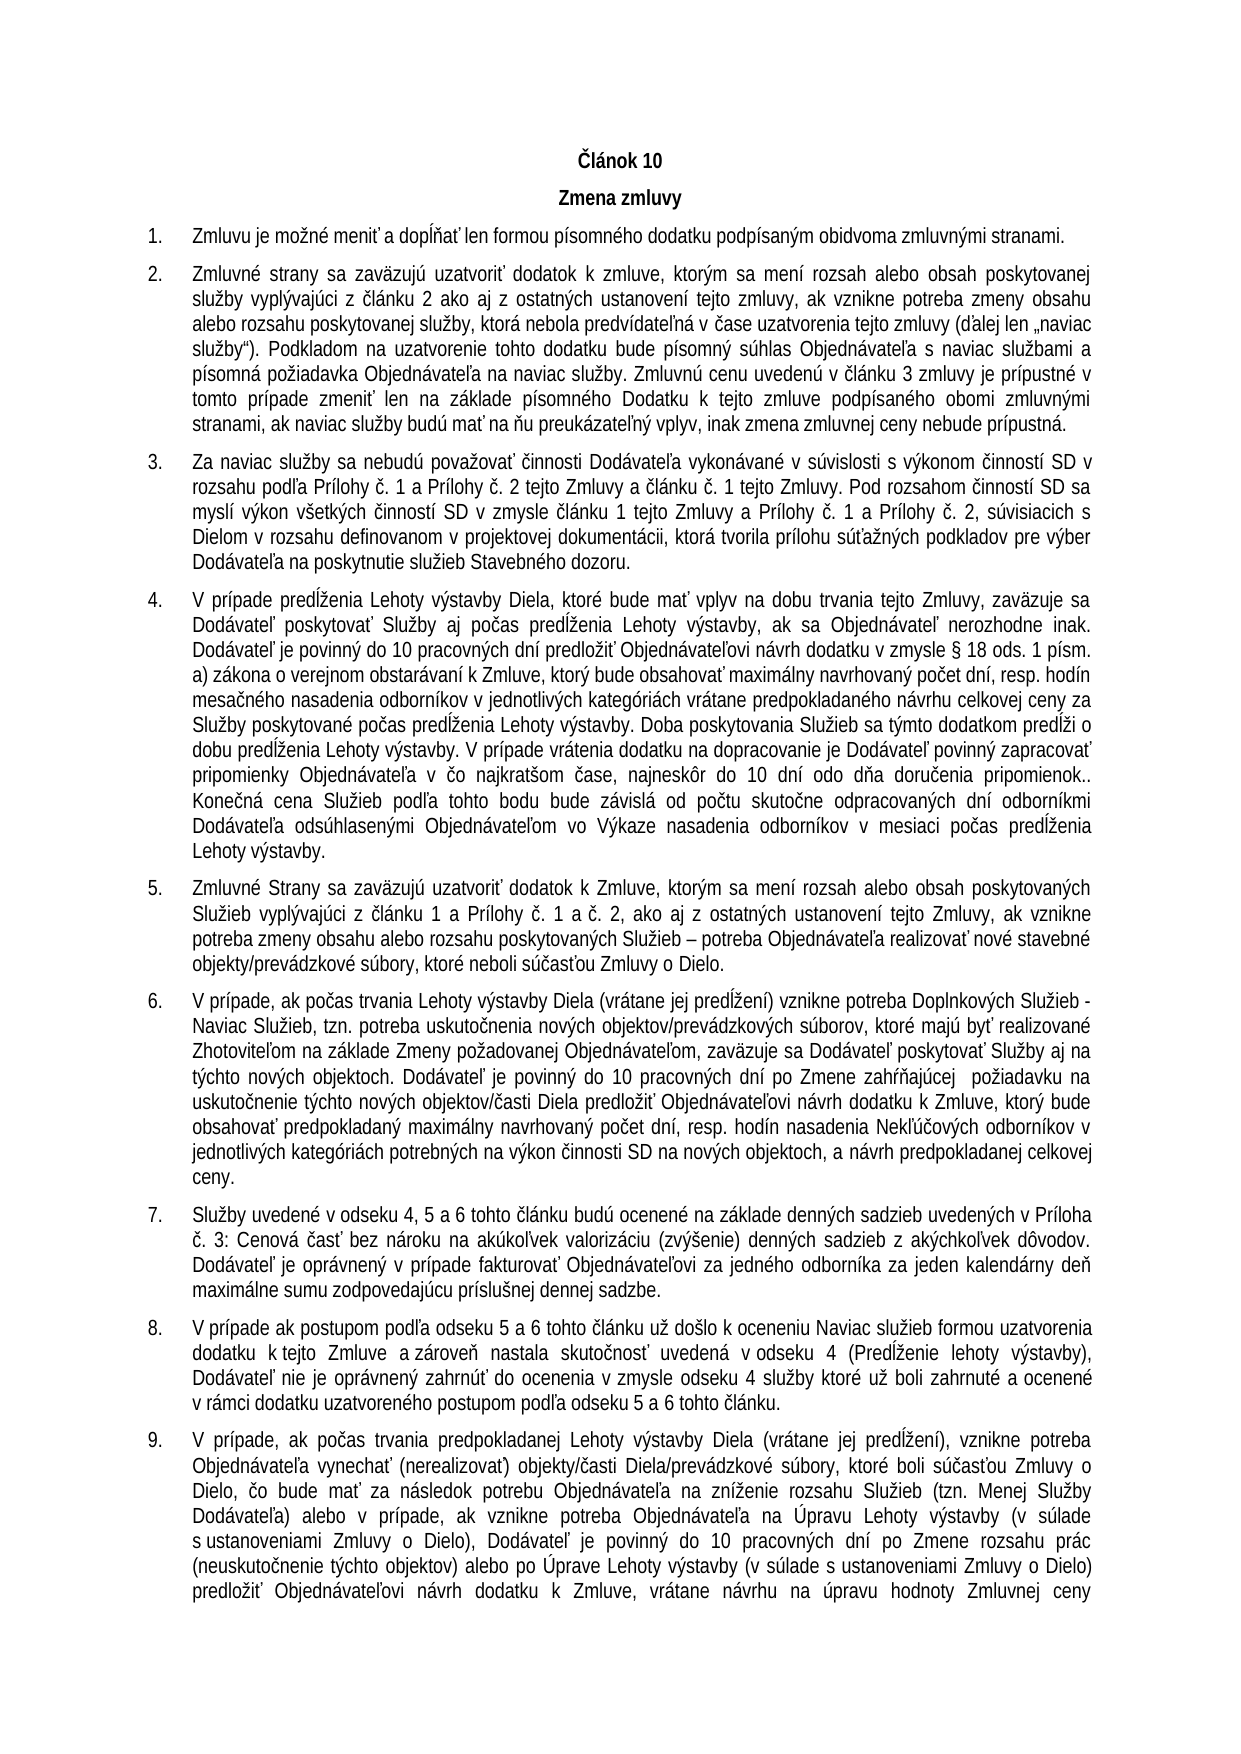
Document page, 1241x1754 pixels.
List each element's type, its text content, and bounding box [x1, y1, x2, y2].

list Služby uvedené v odseku 4, 5 a 6 tohto článku budú ocenené na základe denných sadzieb uvedených v Príloha č. 3: Cenová časť bez nároku na akúkoľvek valorizáciu (zvýšenie) denných sadzieb z akýchkoľvek dôvodov. Dodávateľ je oprávnený v prípade fakturovať Objednávateľovi za jedného odborníka za jeden kalendárny deň maximálne sumu zodpovedajúcu príslušnej dennej sadzbe. [148, 1202, 1093, 1302]
list V prípade predĺženia Lehoty výstavby Diela, ktoré bude mať vplyv na dobu trvania tejto Zmluvy, zaväzuje sa Dodávateľ poskytovať Služby aj počas predĺženia Lehoty výstavby, ak sa Objednávateľ nerozhodne inak. Dodávateľ je povinný do 10 pracovných dní predložiť Objednávateľovi návrh dodatku v zmysle § 18 ods. 1 písm. a) zákona o verejnom obstarávaní k Zmluve, ktorý bude obsahovať maximálny navrhovaný počet dní, resp. hodín mesačného nasadenia odborníkov v jednotlivých kategóriách vrátane predpokladaného návrhu celkovej ceny za Služby poskytované počas predĺženia Lehoty výstavby. Doba poskytovania Služieb sa týmto dodatkom predĺži o dobu predĺženia Lehoty výstavby. V prípade vrátenia dodatku na dopracovanie je Dodávateľ povinný zapracovať pripomienky Objednávateľa v čo najkratšom čase, najneskôr do 10 dní odo dňa doručenia pripomienok.. Konečná cena Služieb podľa tohto bodu bude závislá od počtu skutočne odpracovaných dní odborníkmi Dodávateľa odsúhlasenými Objednávateľom vo Výkaze nasadenia odborníkov v mesiaci počas predĺženia Lehoty výstavby. [148, 587, 1093, 863]
list V prípade ak postupom podľa odseku 5 a 6 tohto článku už došlo k oceneniu Naviac služieb formou uzatvorenia dodatku k tejto Zmluve a zároveň nastala skutočnosť uvedená v odseku 4 (Predĺženie lehoty výstavby), Dodávateľ nie je oprávnený zahrnúť do ocenenia v zmysle odseku 4 služby ktoré už boli zahrnuté a ocenené v rámci dodatku uzatvoreného postupom podľa odseku 5 a 6 tohto článku. [148, 1314, 1093, 1415]
list Zmluvné strany sa zaväzujú uzatvoriť dodatok k zmluve, ktorým sa mení rozsah alebo obsah poskytovanej služby vyplývajúci z článku 2 ako aj z ostatných ustanovení tejto zmluvy, ak vznikne potreba zmeny obsahu alebo rozsahu poskytovanej služby, ktorá nebola predvídateľná v čase uzatvorenia tejto zmluvy (ďalej len „naviac služby“). Podkladom na uzatvorenie tohto dodatku bude písomný súhlas Objednávateľa s naviac službami a písomná požiadavka Objednávateľa na naviac služby. Zmluvnú cenu uvedenú v článku 3 zmluvy je prípustné v tomto prípade zmeniť len na základe písomného Dodatku k tejto zmluve podpísaného obomi zmluvnými stranami, ak naviac služby budú mať na ňu preukázateľný vplyv, inak zmena zmluvnej ceny nebude prípustná. [148, 260, 1093, 436]
list Za naviac služby sa nebudú považovať činnosti Dodávateľa vykonávané v súvislosti s výkonom činností SD v rozsahu podľa Prílohy č. 1 a Prílohy č. 2 tejto Zmluvy a článku č. 1 tejto Zmluvy. Pod rozsahom činností SD sa myslí výkon všetkých činností SD v zmysle článku 1 tejto Zmluvy a Prílohy č. 1 a Prílohy č. 2, súvisiacich s Dielom v rozsahu definovanom v projektovej dokumentácii, ktorá tvorila prílohu súťažných podkladov pre výber Dodávateľa na poskytnutie služieb Stavebného dozoru. [148, 449, 1093, 574]
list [148, 1427, 1093, 1603]
text Článok 10 [148, 148, 1093, 173]
list Zmluvu je možné meniť a dopĺňať len formou písomného dodatku podpísaným obidvoma zmluvnými stranami. [148, 223, 1093, 248]
list Zmluvné Strany sa zaväzujú uzatvoriť dodatok k Zmluve, ktorým sa mení rozsah alebo obsah poskytovaných Služieb vyplývajúci z článku 1 a Prílohy č. 1 a č. 2, ako aj z ostatných ustanovení tejto Zmluvy, ak vznikne potreba zmeny obsahu alebo rozsahu poskytovaných Služieb – potreba Objednávateľa realizovať nové stavebné objekty/prevádzkové súbory, ktoré neboli súčasťou Zmluvy o Dielo. [148, 875, 1093, 976]
list V prípade, ak počas trvania Lehoty výstavby Diela (vrátane jej predĺžení) vznikne potreba Doplnkových Služieb - Naviac Služieb, tzn. potreba uskutočnenia nových objektov/prevádzkových súborov, ktoré majú byť realizované Zhotoviteľom na základe Zmeny požadovanej Objednávateľom, zaväzuje sa Dodávateľ poskytovať Služby aj na týchto nových objektoch. Dodávateľ je povinný do 10 pracovných dní po Zmene zahŕňajúcej požiadavku na uskutočnenie týchto nových objektov/časti Diela predložiť Objednávateľovi návrh dodatku k Zmluve, ktorý bude obsahovať predpokladaný maximálny navrhovaný počet dní, resp. hodín nasadenia Nekľúčových odborníkov v jednotlivých kategóriách potrebných na výkon činnosti SD na nových objektoch, a návrh predpokladanej celkovej ceny. [148, 988, 1093, 1189]
text Zmena zmluvy [148, 185, 1093, 210]
